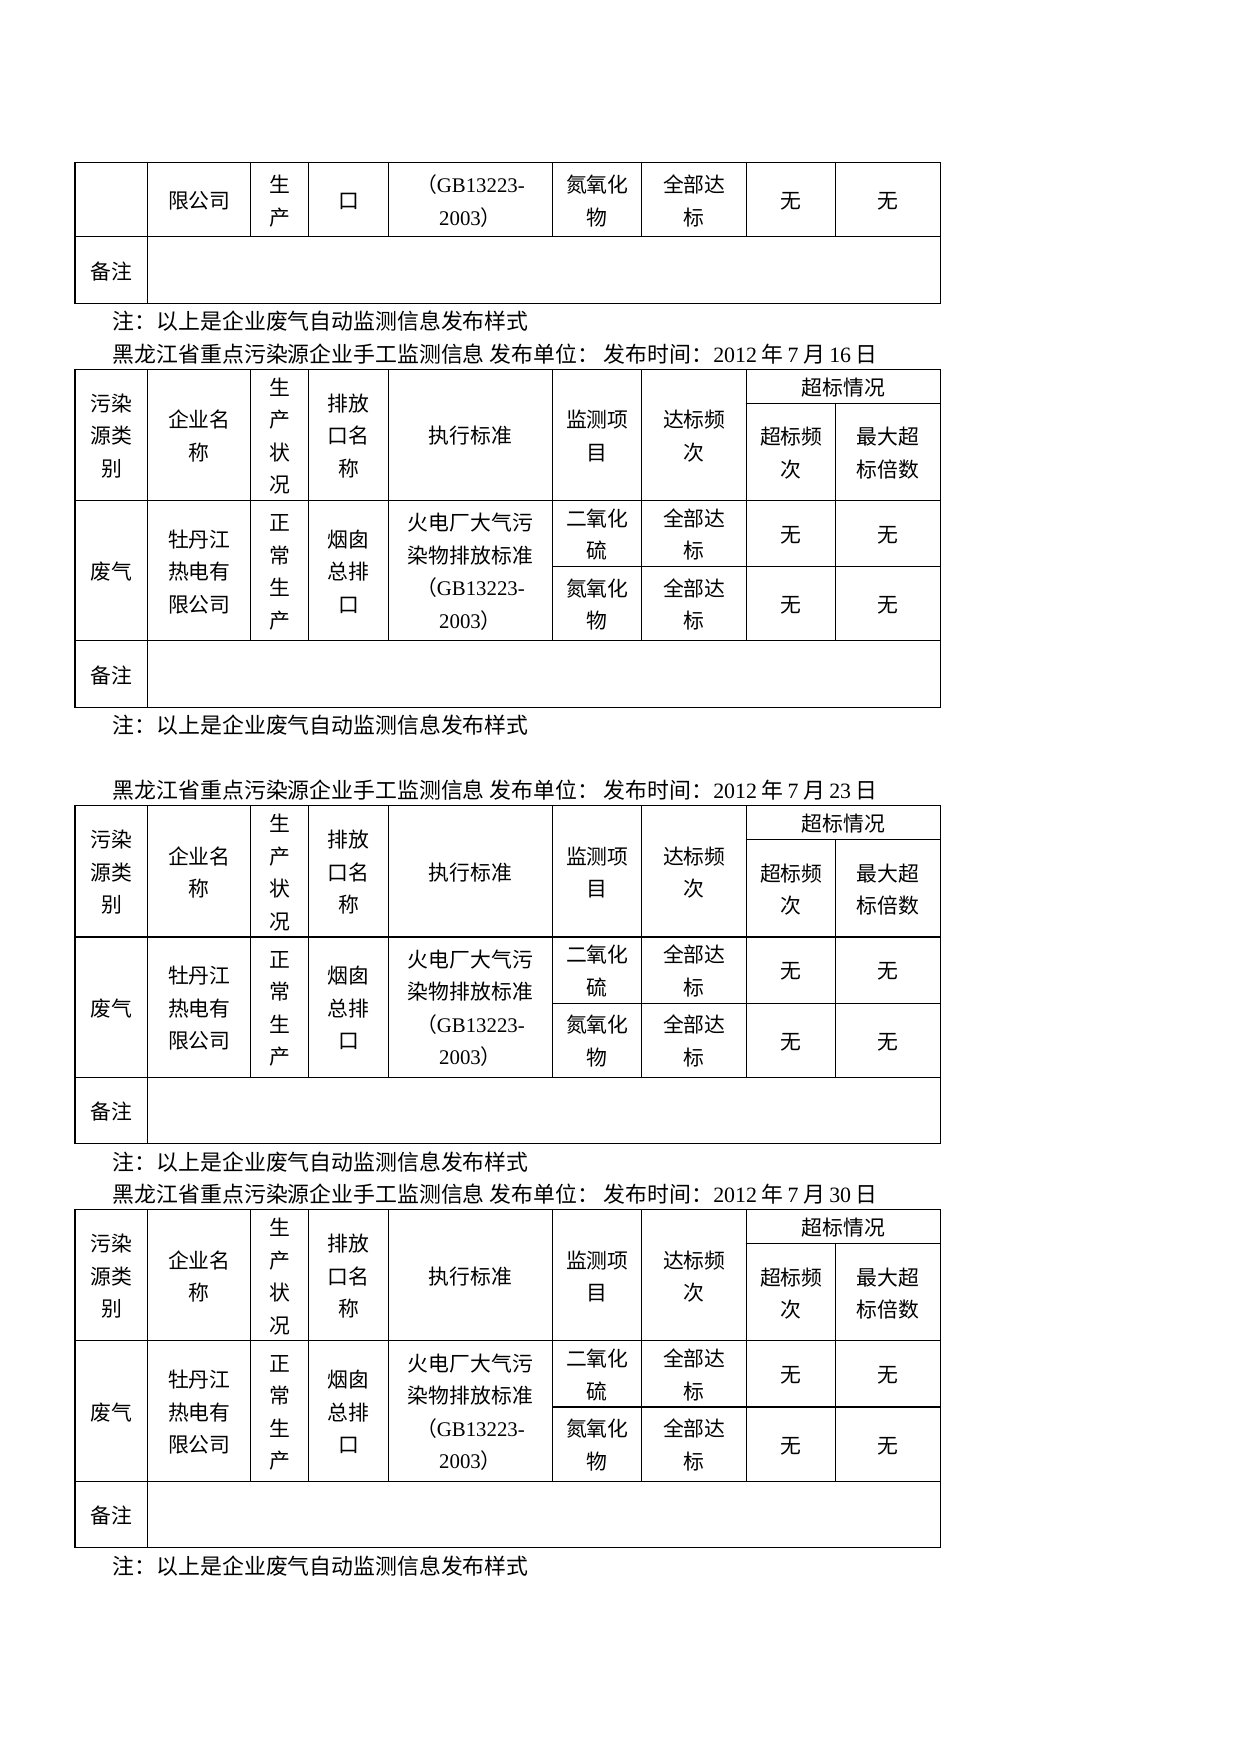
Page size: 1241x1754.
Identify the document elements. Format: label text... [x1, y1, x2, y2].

table_cell 全部达标 [642, 1004, 746, 1077]
text 注：以上是企业废气自动监测信息发布样式 [113, 304, 1106, 336]
table_cell 无 [747, 163, 835, 236]
table_header 企业名称 [148, 806, 250, 936]
table_cell 备注 [76, 641, 147, 707]
table_cell 氮氧化物 [553, 163, 641, 236]
table_cell 二氧化硫 [553, 501, 641, 566]
table_cell 最大超标倍数 [836, 1244, 940, 1340]
table_header 监测项目 [553, 370, 641, 500]
table_cell 火电厂大气污染物排放标准（GB13223-2003） [389, 1341, 552, 1481]
table_cell 无 [836, 938, 940, 1002]
table_header 排放口名称 [309, 806, 388, 936]
table_cell 无 [747, 1004, 835, 1077]
table_cell 备注 [76, 237, 147, 303]
table_cell 无 [747, 1341, 835, 1406]
table_cell 无 [747, 567, 835, 640]
text 注：以上是企业废气自动监测信息发布样式 [113, 1144, 1106, 1177]
table_cell 全部达标 [642, 501, 746, 566]
table_cell 超标频次 [747, 840, 835, 936]
table_header 执行标准 [389, 370, 552, 500]
table_cell 正常生产 [251, 163, 308, 236]
table_header 企业名称 [148, 370, 250, 500]
table_cell [148, 1078, 940, 1143]
table_header 企业名称 [148, 1210, 250, 1340]
table_cell 备注 [76, 1482, 147, 1547]
table_cell 牡丹江热电有限公司 [148, 1341, 250, 1481]
table_cell 烟囱总排口 [309, 938, 388, 1077]
table_header 生产状况 [251, 1210, 308, 1340]
table_cell 二氧化硫 [553, 938, 641, 1002]
table_cell 超标频次 [747, 404, 835, 500]
table_cell 正常生产 [251, 501, 308, 640]
table_cell 无 [836, 1408, 940, 1481]
table_header 排放口名称 [309, 1210, 388, 1340]
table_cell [389, 163, 552, 236]
text 黑龙江省重点污染源企业手工监测信息 发布单位： 发布时间：2012年7月23日 [113, 773, 1106, 805]
table_cell 牡丹江热电有限公司 [148, 938, 250, 1077]
table_cell 超标频次 [747, 1244, 835, 1340]
table_header 超标情况 [747, 806, 940, 839]
table_cell [148, 1482, 940, 1547]
table_cell 最大超标倍数 [836, 840, 940, 936]
text 注：以上是企业废气自动监测信息发布样式 [113, 708, 1106, 740]
table_header 执行标准 [389, 806, 552, 936]
table_cell 无 [747, 1408, 835, 1481]
table_cell 废气 [76, 163, 147, 236]
table_cell 备注 [76, 1078, 147, 1143]
table_cell 烟囱总排口 [309, 1341, 388, 1481]
table_header 达标频次 [642, 806, 746, 936]
table_header 超标情况 [747, 1210, 940, 1243]
table_header 达标频次 [642, 370, 746, 500]
table_cell 氮氧化物 [553, 567, 641, 640]
table_header 监测项目 [553, 1210, 641, 1340]
table_cell 无 [747, 938, 835, 1002]
table_header 生产状况 [251, 370, 308, 500]
table_header 执行标准 [389, 1210, 552, 1340]
table_cell 烟囱总排口 [309, 163, 388, 236]
table_cell 全部达标 [642, 938, 746, 1002]
table_cell 二氧化硫 [553, 1341, 641, 1406]
table_header 排放口名称 [309, 370, 388, 500]
table_cell 火电厂大气污染物排放标准（GB13223-2003） [389, 501, 552, 640]
table_cell 无 [836, 501, 940, 566]
table_cell 氮氧化物 [553, 1004, 641, 1077]
table_header 超标情况 [747, 370, 940, 402]
table_header 生产状况 [251, 806, 308, 936]
table_header 污染源类别 [76, 1210, 147, 1340]
table_header 监测项目 [553, 806, 641, 936]
table_header 污染源类别 [76, 370, 147, 500]
table_cell 正常生产 [251, 1341, 308, 1481]
table_header 达标频次 [642, 1210, 746, 1340]
text 黑龙江省重点污染源企业手工监测信息 发布单位： 发布时间：2012年7月30日 [113, 1177, 1106, 1209]
table_cell 最大超标倍数 [836, 404, 940, 500]
table_header 污染源类别 [76, 806, 147, 936]
table_cell 火电厂大气污染物排放标准（GB13223-2003） [389, 938, 552, 1077]
table_cell 氮氧化物 [553, 1408, 641, 1481]
table_cell 牡丹江热电有限公司 [148, 163, 250, 236]
table_cell 无 [836, 163, 940, 236]
table_cell 废气 [76, 501, 147, 640]
table_cell [148, 641, 940, 707]
table_cell 无 [836, 1004, 940, 1077]
table_cell 无 [836, 567, 940, 640]
text 注：以上是企业废气自动监测信息发布样式 [113, 1548, 1106, 1581]
table_cell 全部达标 [642, 1341, 746, 1406]
table_cell 全部达标 [642, 1408, 746, 1481]
table_cell 正常生产 [251, 938, 308, 1077]
table_cell 无 [836, 1341, 940, 1406]
table_cell 全部达标 [642, 567, 746, 640]
table_cell [148, 237, 940, 303]
table_cell 全部达标 [642, 163, 746, 236]
table_cell 牡丹江热电有限公司 [148, 501, 250, 640]
table_cell 废气 [76, 938, 147, 1077]
table_cell 烟囱总排口 [309, 501, 388, 640]
table_cell 无 [747, 501, 835, 566]
text 黑龙江省重点污染源企业手工监测信息 发布单位： 发布时间：2012年7月16日 [113, 336, 1106, 369]
table_cell 废气 [76, 1341, 147, 1481]
